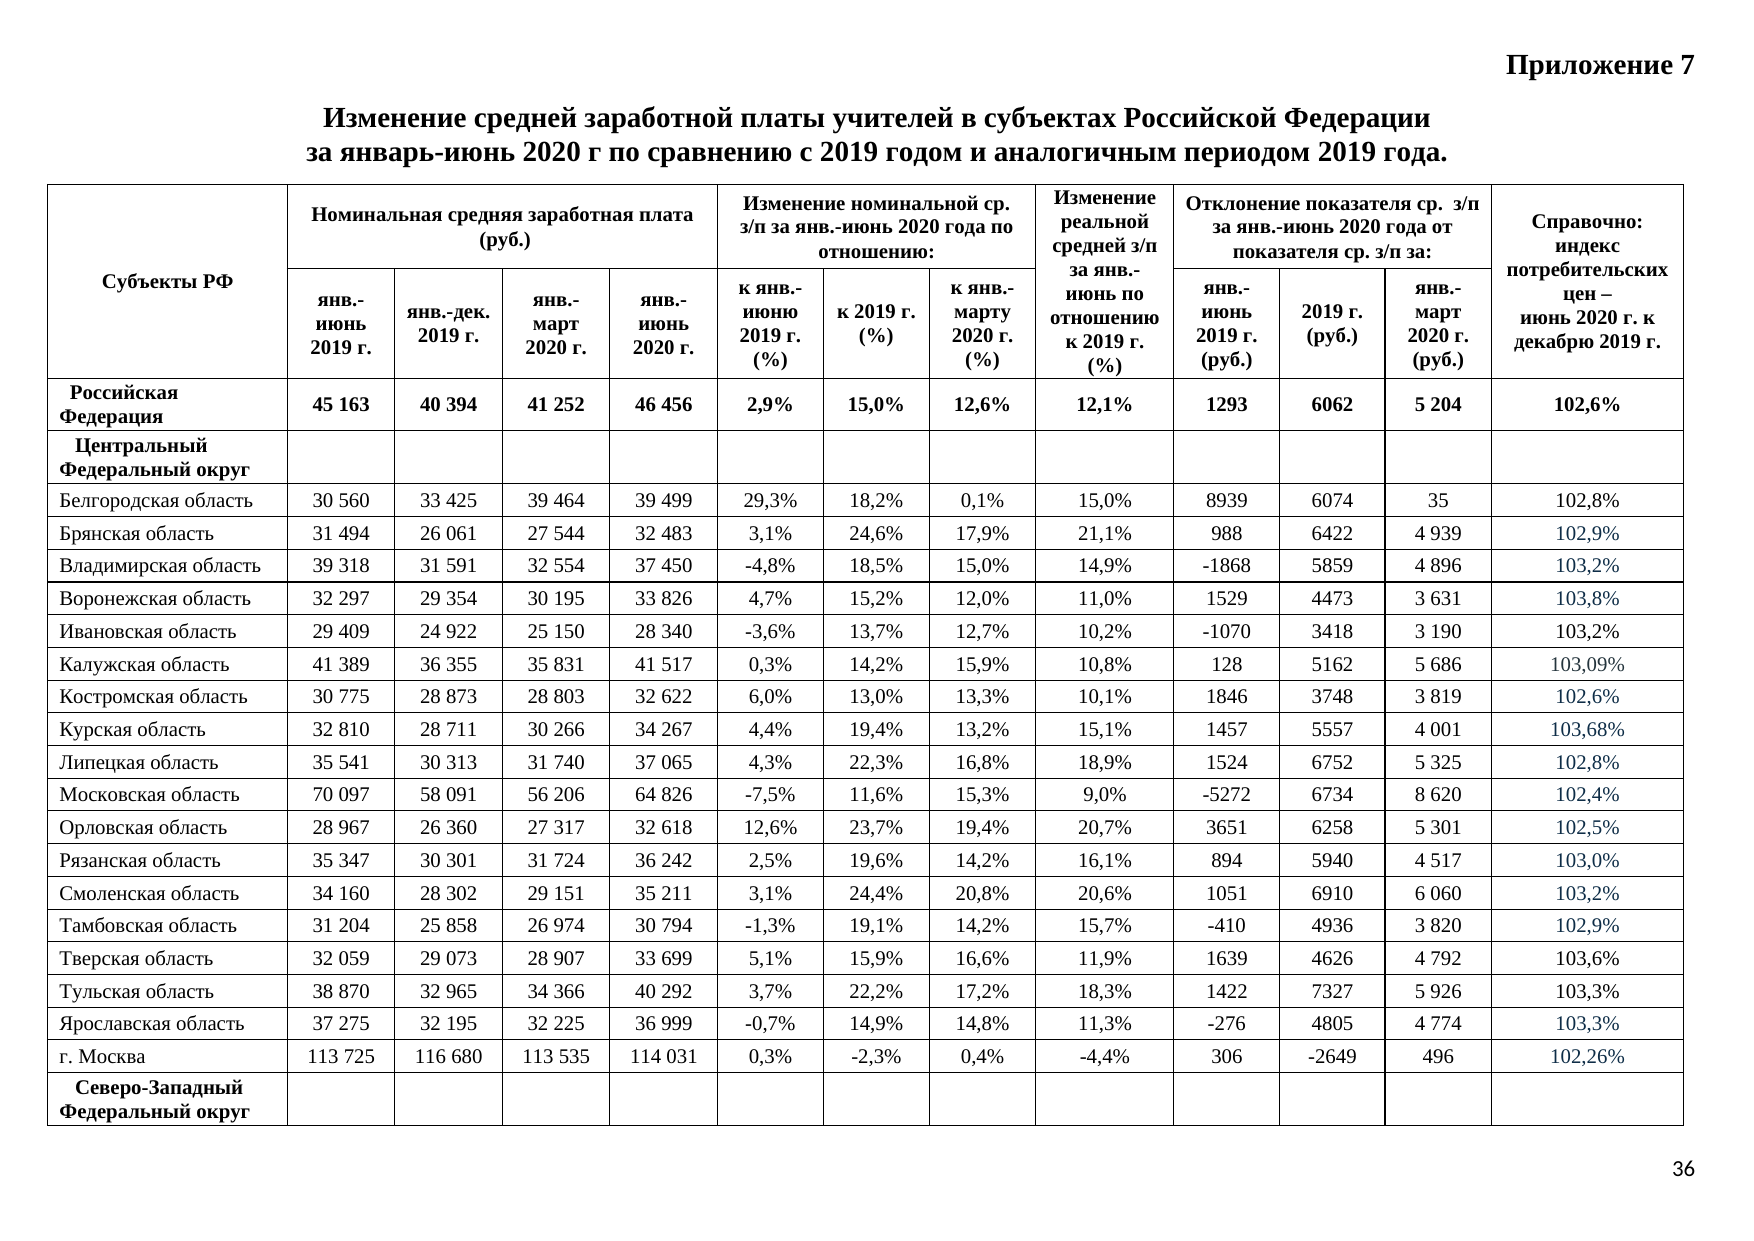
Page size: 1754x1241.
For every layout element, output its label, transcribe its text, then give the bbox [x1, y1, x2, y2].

table_cell [395, 431, 502, 483]
table_cell 4473 [1280, 583, 1384, 614]
table_cell [395, 1073, 502, 1125]
table_cell 19,4% [930, 811, 1035, 843]
table_cell 3651 [1174, 811, 1279, 843]
table_cell Московская область [48, 779, 287, 810]
table_cell 30 313 [395, 746, 502, 778]
table_header Изменение реальной средней з/п за янв.-июнь по отношению к 2019 г. (%) [1036, 185, 1173, 377]
table_cell 5 204 [1386, 379, 1491, 430]
table_cell 103,2% [1492, 615, 1683, 647]
table_cell -4,8% [718, 550, 823, 581]
table_cell 35 831 [503, 648, 609, 679]
table_cell Ярославская область [48, 1008, 287, 1039]
table_cell Орловская область [48, 811, 287, 843]
table_cell 31 724 [503, 844, 609, 876]
table_cell 103,8% [1492, 583, 1683, 614]
table_cell 24,6% [824, 517, 929, 549]
table_cell -0,7% [718, 1008, 823, 1039]
table_cell 37 275 [288, 1008, 394, 1039]
table_cell 4626 [1280, 942, 1384, 974]
text Приложение 7 [59, 47, 1695, 81]
table_cell янв.-дек. 2019 г. [395, 269, 502, 377]
table_cell 3,7% [718, 975, 823, 1007]
table_cell -1868 [1174, 550, 1279, 581]
table_cell [1036, 1073, 1173, 1125]
table_cell 5 926 [1386, 975, 1491, 1007]
table_cell 19,4% [824, 713, 929, 745]
table_cell Костромская область [48, 681, 287, 712]
table_cell 13,2% [930, 713, 1035, 745]
table_cell 116 680 [395, 1040, 502, 1072]
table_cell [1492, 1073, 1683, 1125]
table_cell 19,1% [824, 910, 929, 941]
table_cell 1524 [1174, 746, 1279, 778]
table_cell 2019 г. (руб.) [1280, 269, 1384, 377]
table_cell 32 059 [288, 942, 394, 974]
table_cell 114 031 [610, 1040, 717, 1072]
table_cell 26 061 [395, 517, 502, 549]
table_cell 30 301 [395, 844, 502, 876]
table_cell 70 097 [288, 779, 394, 810]
table_cell 3 820 [1386, 910, 1491, 941]
table_cell 1529 [1174, 583, 1279, 614]
table_cell янв.-июнь 2020 г. [610, 269, 717, 377]
table_cell 32 225 [503, 1008, 609, 1039]
table_cell 40 292 [610, 975, 717, 1007]
table_cell 15,0% [930, 550, 1035, 581]
table_cell -2,3% [824, 1040, 929, 1072]
table_cell янв.-март 2020 г. (руб.) [1386, 269, 1491, 377]
table_cell 113 535 [503, 1040, 609, 1072]
table_cell 12,6% [930, 379, 1035, 430]
table_cell 13,7% [824, 615, 929, 647]
table_cell 4 517 [1386, 844, 1491, 876]
table_cell 35 347 [288, 844, 394, 876]
table_cell Ивановская область [48, 615, 287, 647]
table_cell 16,8% [930, 746, 1035, 778]
table_cell Курская область [48, 713, 287, 745]
table_cell 5 325 [1386, 746, 1491, 778]
table_cell 11,9% [1036, 942, 1173, 974]
table_header Отклонение показателя ср. з/п за янв.-июнь 2020 года от показателя ср. з/п за: [1174, 185, 1491, 268]
table_cell [503, 1073, 609, 1125]
table_cell 6062 [1280, 379, 1384, 430]
table_cell 30 794 [610, 910, 717, 941]
table_cell 15,1% [1036, 713, 1173, 745]
table_cell 30 266 [503, 713, 609, 745]
table_cell Рязанская область [48, 844, 287, 876]
table_cell 41 517 [610, 648, 717, 679]
table_cell 22,2% [824, 975, 929, 1007]
table_cell 11,0% [1036, 583, 1173, 614]
table_cell 17,2% [930, 975, 1035, 1007]
table_cell 15,2% [824, 583, 929, 614]
table_cell -5272 [1174, 779, 1279, 810]
table_cell 39 318 [288, 550, 394, 581]
table_cell 2,5% [718, 844, 823, 876]
table_cell 113 725 [288, 1040, 394, 1072]
table_cell 14,9% [1036, 550, 1173, 581]
table_cell 35 211 [610, 877, 717, 908]
table_cell 10,2% [1036, 615, 1173, 647]
table_cell 30 775 [288, 681, 394, 712]
table_cell 20,6% [1036, 877, 1173, 908]
table_cell 103,0% [1492, 844, 1683, 876]
table_cell 6 060 [1386, 877, 1491, 908]
table_cell 25 858 [395, 910, 502, 941]
table_cell 14,9% [824, 1008, 929, 1039]
table_cell 14,2% [930, 844, 1035, 876]
table_cell [610, 1073, 717, 1125]
table_cell 10,8% [1036, 648, 1173, 679]
table_cell 37 065 [610, 746, 717, 778]
table_cell 102,8% [1492, 746, 1683, 778]
table_cell 40 394 [395, 379, 502, 430]
table_cell 6910 [1280, 877, 1384, 908]
table_cell 5940 [1280, 844, 1384, 876]
table_cell к янв.-марту 2020 г. (%) [930, 269, 1035, 377]
table_cell 6,0% [718, 681, 823, 712]
table_cell [610, 431, 717, 483]
table_cell 102,6% [1492, 379, 1683, 430]
table_cell 32 297 [288, 583, 394, 614]
table_cell 5,1% [718, 942, 823, 974]
table_cell 32 554 [503, 550, 609, 581]
table_cell 15,9% [824, 942, 929, 974]
table_cell 27 317 [503, 811, 609, 843]
table_cell 12,6% [718, 811, 823, 843]
table_cell -7,5% [718, 779, 823, 810]
table_cell 3,1% [718, 517, 823, 549]
table_cell 1639 [1174, 942, 1279, 974]
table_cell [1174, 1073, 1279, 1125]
table_cell 3 190 [1386, 615, 1491, 647]
table_cell 6258 [1280, 811, 1384, 843]
table_cell 1846 [1174, 681, 1279, 712]
table_cell 894 [1174, 844, 1279, 876]
table_cell янв.-июнь 2019 г. (руб.) [1174, 269, 1279, 377]
table_cell 103,2% [1492, 877, 1683, 908]
table_cell 103,2% [1492, 550, 1683, 581]
table_cell Белгородская область [48, 484, 287, 516]
table_cell 28 967 [288, 811, 394, 843]
table_cell 34 160 [288, 877, 394, 908]
table_cell 8 620 [1386, 779, 1491, 810]
table_cell 5859 [1280, 550, 1384, 581]
table_header Субъекты РФ [48, 185, 287, 377]
table_cell -4,4% [1036, 1040, 1173, 1072]
table_cell 28 302 [395, 877, 502, 908]
table_cell 39 464 [503, 484, 609, 516]
table_cell 26 360 [395, 811, 502, 843]
table_cell 13,3% [930, 681, 1035, 712]
table_cell 46 456 [610, 379, 717, 430]
table_cell 9,0% [1036, 779, 1173, 810]
table_cell 4,7% [718, 583, 823, 614]
table_cell 4805 [1280, 1008, 1384, 1039]
table_cell 30 195 [503, 583, 609, 614]
table_cell 31 494 [288, 517, 394, 549]
table_cell 20,8% [930, 877, 1035, 908]
table_cell [1492, 431, 1683, 483]
table_cell 3,1% [718, 877, 823, 908]
table_cell Смоленская область [48, 877, 287, 908]
table_cell Брянская область [48, 517, 287, 549]
table_cell 28 340 [610, 615, 717, 647]
table_cell 16,1% [1036, 844, 1173, 876]
table_cell 56 206 [503, 779, 609, 810]
table_cell 15,9% [930, 648, 1035, 679]
text Изменение средней заработной платы учителей в субъектах Российской Федерации [59, 100, 1695, 134]
table_cell 4 774 [1386, 1008, 1491, 1039]
table_header Справочно: индекс потребительских цен – июнь 2020 г. к декабрю 2019 г. [1492, 185, 1683, 377]
table_cell 11,6% [824, 779, 929, 810]
table_cell -1,3% [718, 910, 823, 941]
table_cell 128 [1174, 648, 1279, 679]
table_cell 38 870 [288, 975, 394, 1007]
table_cell 103,09% [1492, 648, 1683, 679]
table_cell [824, 1073, 929, 1125]
table_cell 0,4% [930, 1040, 1035, 1072]
table_cell 18,3% [1036, 975, 1173, 1007]
table_cell 5557 [1280, 713, 1384, 745]
table_cell 102,9% [1492, 517, 1683, 549]
table_cell 32 195 [395, 1008, 502, 1039]
table_cell 14,2% [930, 910, 1035, 941]
table_cell -410 [1174, 910, 1279, 941]
table_cell Калужская область [48, 648, 287, 679]
table_cell 3748 [1280, 681, 1384, 712]
table_cell 58 091 [395, 779, 502, 810]
table_cell [930, 1073, 1035, 1125]
table_cell 33 699 [610, 942, 717, 974]
table_cell [1036, 431, 1173, 483]
table_cell [930, 431, 1035, 483]
table_cell -276 [1174, 1008, 1279, 1039]
table_cell 1051 [1174, 877, 1279, 908]
table_cell 41 252 [503, 379, 609, 430]
table_cell 6422 [1280, 517, 1384, 549]
table_cell 4936 [1280, 910, 1384, 941]
table_cell 29 409 [288, 615, 394, 647]
table_cell 103,3% [1492, 975, 1683, 1007]
table_cell 25 150 [503, 615, 609, 647]
table_cell 34 366 [503, 975, 609, 1007]
table_cell 17,9% [930, 517, 1035, 549]
table_cell 29 151 [503, 877, 609, 908]
table_cell 2,9% [718, 379, 823, 430]
text за январь-июнь 2020 г по сравнению с 2019 годом и аналогичным периодом 2019 года. [59, 134, 1695, 167]
table_cell 30 560 [288, 484, 394, 516]
table_cell 15,3% [930, 779, 1035, 810]
table_cell [1280, 431, 1384, 483]
table_cell 36 355 [395, 648, 502, 679]
table_cell 3 631 [1386, 583, 1491, 614]
table_cell 103,3% [1492, 1008, 1683, 1039]
table_cell 26 974 [503, 910, 609, 941]
table_cell [288, 1073, 394, 1125]
table_cell 3418 [1280, 615, 1384, 647]
table_cell 3 819 [1386, 681, 1491, 712]
table_cell 19,6% [824, 844, 929, 876]
table_cell 32 965 [395, 975, 502, 1007]
table_cell Северо-Западный Федеральный округ [48, 1073, 287, 1125]
table_cell Тверская область [48, 942, 287, 974]
table_cell 306 [1174, 1040, 1279, 1072]
table_cell [503, 431, 609, 483]
table_header Номинальная средняя заработная плата (руб.) [288, 185, 717, 268]
table_cell 41 389 [288, 648, 394, 679]
table_cell 33 425 [395, 484, 502, 516]
table_cell 7327 [1280, 975, 1384, 1007]
table_cell 24,4% [824, 877, 929, 908]
table_cell 35 541 [288, 746, 394, 778]
table_cell 31 204 [288, 910, 394, 941]
table_cell 496 [1386, 1040, 1491, 1072]
table_cell -1070 [1174, 615, 1279, 647]
table_cell 36 242 [610, 844, 717, 876]
table_cell 4 896 [1386, 550, 1491, 581]
table_cell 0,3% [718, 1040, 823, 1072]
table_cell Тамбовская область [48, 910, 287, 941]
table_cell 36 999 [610, 1008, 717, 1039]
table_cell 102,4% [1492, 779, 1683, 810]
table_cell 31 591 [395, 550, 502, 581]
table_cell 988 [1174, 517, 1279, 549]
table_cell Центральный Федеральный округ [48, 431, 287, 483]
table_cell [718, 431, 823, 483]
table_cell 0,3% [718, 648, 823, 679]
table_cell 34 267 [610, 713, 717, 745]
table_cell 39 499 [610, 484, 717, 516]
table_cell 35 [1386, 484, 1491, 516]
table_cell 18,9% [1036, 746, 1173, 778]
table_cell 12,1% [1036, 379, 1173, 430]
table_cell Тульская область [48, 975, 287, 1007]
table_cell 15,7% [1036, 910, 1173, 941]
table_cell [824, 431, 929, 483]
table_cell 18,2% [824, 484, 929, 516]
table_cell Российская Федерация [48, 379, 287, 430]
table_cell 28 711 [395, 713, 502, 745]
table_cell 5 301 [1386, 811, 1491, 843]
table_cell 11,3% [1036, 1008, 1173, 1039]
table_cell 23,7% [824, 811, 929, 843]
table_cell 10,1% [1036, 681, 1173, 712]
table_cell 4 792 [1386, 942, 1491, 974]
table_cell 15,0% [1036, 484, 1173, 516]
table_cell янв.-июнь 2019 г. [288, 269, 394, 377]
table_cell 18,5% [824, 550, 929, 581]
table_cell 31 740 [503, 746, 609, 778]
table_cell -3,6% [718, 615, 823, 647]
table_cell -2649 [1280, 1040, 1384, 1072]
table_cell 28 803 [503, 681, 609, 712]
table_cell 6734 [1280, 779, 1384, 810]
table_cell к янв.-июню 2019 г. (%) [718, 269, 823, 377]
table_cell 32 618 [610, 811, 717, 843]
table_cell к 2019 г. (%) [824, 269, 929, 377]
table_cell 103,6% [1492, 942, 1683, 974]
table_cell Липецкая область [48, 746, 287, 778]
table_cell 1293 [1174, 379, 1279, 430]
table_cell 12,7% [930, 615, 1035, 647]
table_cell [1174, 431, 1279, 483]
table_cell 8939 [1174, 484, 1279, 516]
table_cell 45 163 [288, 379, 394, 430]
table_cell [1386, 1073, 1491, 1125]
table_cell 29 073 [395, 942, 502, 974]
table_cell янв.-март 2020 г. [503, 269, 609, 377]
table_cell Воронежская область [48, 583, 287, 614]
table_cell 102,9% [1492, 910, 1683, 941]
table_cell 13,0% [824, 681, 929, 712]
table_cell 32 483 [610, 517, 717, 549]
table_cell 29 354 [395, 583, 502, 614]
table_cell 28 873 [395, 681, 502, 712]
table_cell 16,6% [930, 942, 1035, 974]
table_cell 0,1% [930, 484, 1035, 516]
table_cell г. Москва [48, 1040, 287, 1072]
table_cell 33 826 [610, 583, 717, 614]
table_cell Владимирская область [48, 550, 287, 581]
table_cell 15,0% [824, 379, 929, 430]
table_cell [718, 1073, 823, 1125]
table_cell 22,3% [824, 746, 929, 778]
table_cell 6752 [1280, 746, 1384, 778]
table_cell 1422 [1174, 975, 1279, 1007]
table_cell 4,4% [718, 713, 823, 745]
table_cell 32 622 [610, 681, 717, 712]
table_cell 28 907 [503, 942, 609, 974]
table_header Изменение номинальной ср. з/п за янв.-июнь 2020 года по отношению: [718, 185, 1035, 268]
table_cell 102,8% [1492, 484, 1683, 516]
table_cell 6074 [1280, 484, 1384, 516]
table_cell 14,8% [930, 1008, 1035, 1039]
table_cell 37 450 [610, 550, 717, 581]
table_cell 102,6% [1492, 681, 1683, 712]
table_cell 21,1% [1036, 517, 1173, 549]
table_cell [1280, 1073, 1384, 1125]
table_cell 64 826 [610, 779, 717, 810]
table_cell 27 544 [503, 517, 609, 549]
table_cell 103,68% [1492, 713, 1683, 745]
table_cell 14,2% [824, 648, 929, 679]
table_cell 102,5% [1492, 811, 1683, 843]
table_cell [288, 431, 394, 483]
table_cell 20,7% [1036, 811, 1173, 843]
table_cell 32 810 [288, 713, 394, 745]
table_cell 4 939 [1386, 517, 1491, 549]
table_cell 24 922 [395, 615, 502, 647]
table_cell [1386, 431, 1491, 483]
table_cell 102,26% [1492, 1040, 1683, 1072]
table_cell 4,3% [718, 746, 823, 778]
table_cell 4 001 [1386, 713, 1491, 745]
table_cell 29,3% [718, 484, 823, 516]
table_cell 5162 [1280, 648, 1384, 679]
table_cell 5 686 [1386, 648, 1491, 679]
table_cell 12,0% [930, 583, 1035, 614]
table_cell 1457 [1174, 713, 1279, 745]
